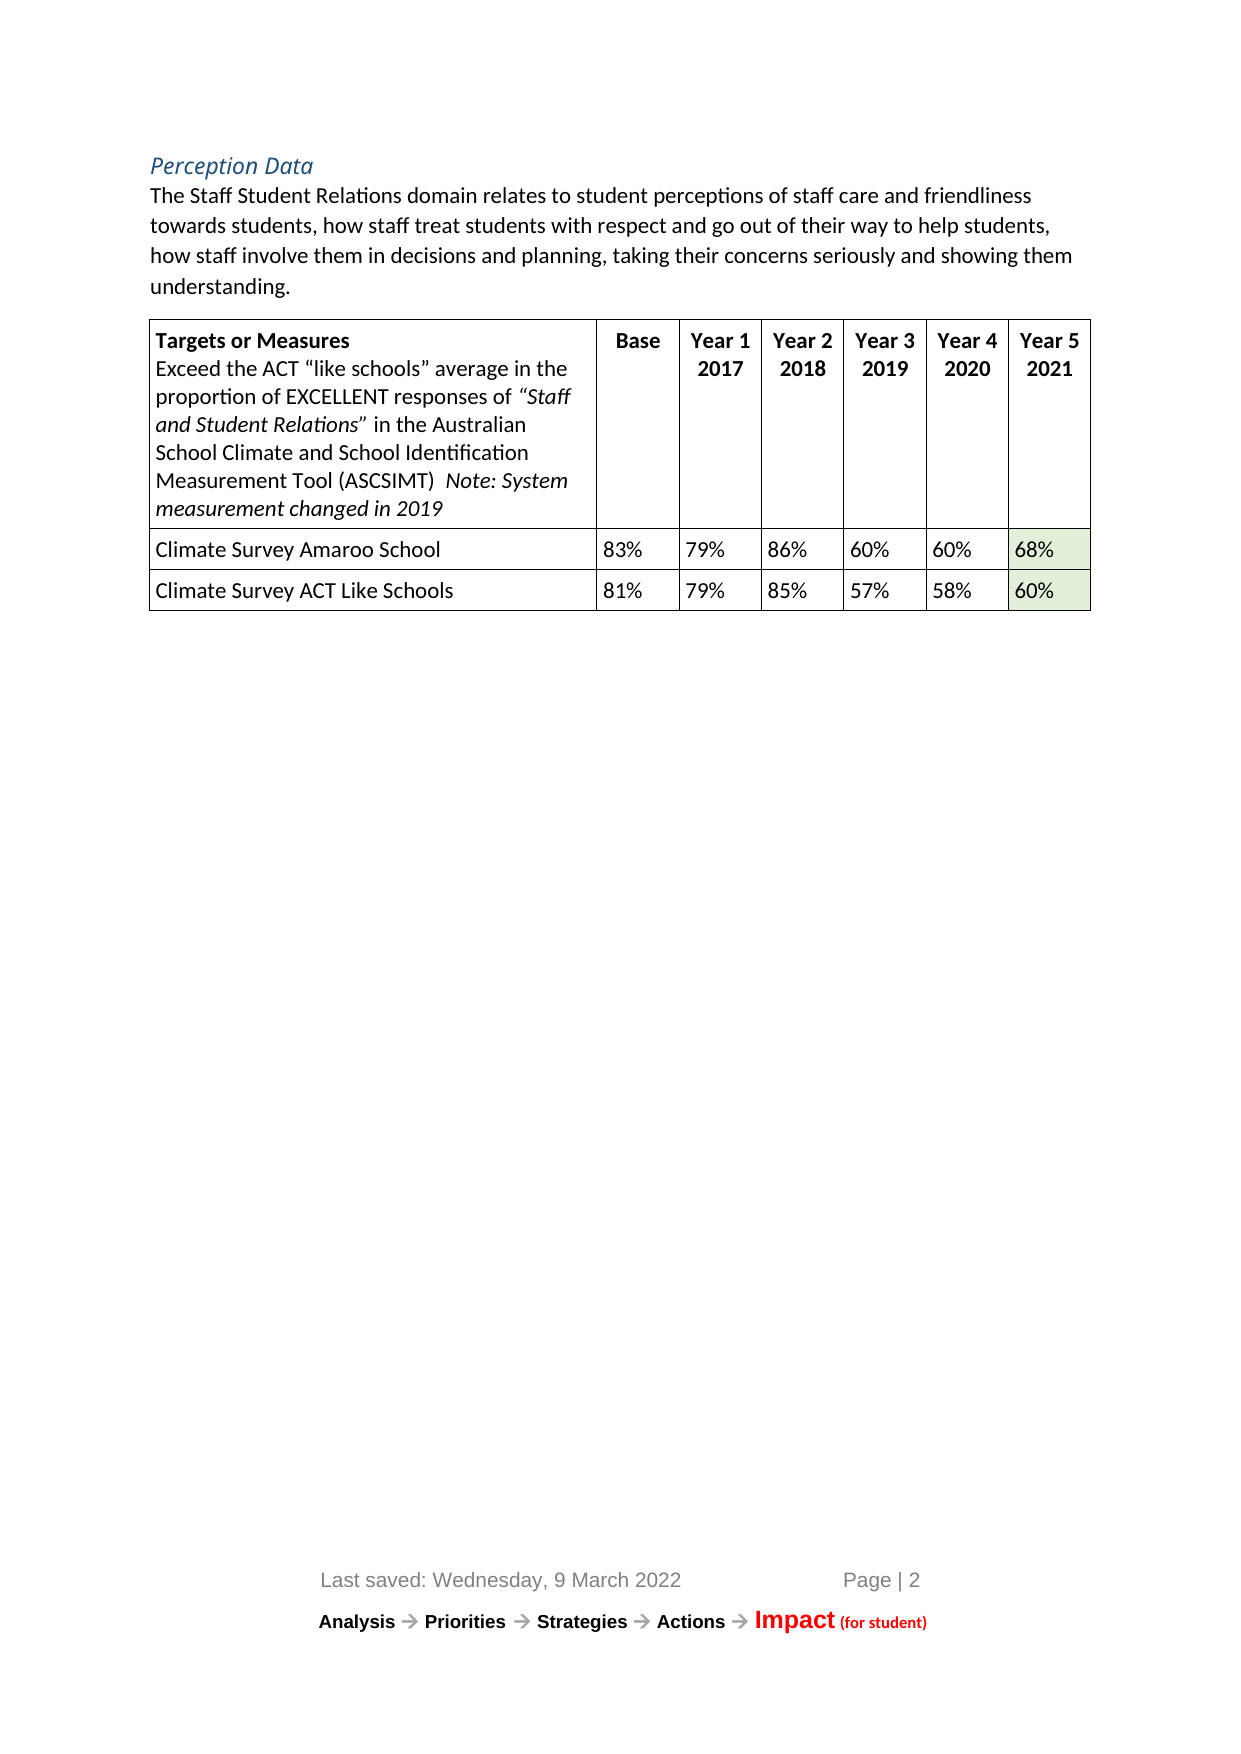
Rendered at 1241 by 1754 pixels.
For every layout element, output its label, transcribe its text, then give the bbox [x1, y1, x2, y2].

table_cell 60% [844, 529, 926, 569]
table_cell 85% [762, 570, 843, 610]
table_cell 58% [927, 570, 1008, 610]
table_cell Climate Survey Amaroo School [150, 529, 596, 569]
table_header Targets or Measures Exceed the ACT “like schools” average in the proportion of EXCELLENT responses of “Staff and Student Relations” in the Australian School Climate and School Identification Measurement Tool (ASCSIMT) Note: System measurement changed in 2019 [150, 320, 596, 528]
table_cell 81% [597, 570, 679, 610]
subtitle Perception Data [150, 150, 1090, 181]
table_cell 60% [927, 529, 1008, 569]
table_header Year 2 2018 [762, 320, 843, 528]
text The Staff Student Relations domain relates to student perceptions of staff care and friendliness towards students, how staff treat students with respect and go out of their way to help students, how staff involve them in decisions and planning, taking their concerns seriously and showing them understanding. [150, 181, 1090, 300]
table_header Year 4 2020 [927, 320, 1008, 528]
table_header Year 5 2021 [1009, 320, 1090, 528]
table_header Base [597, 320, 679, 528]
table_cell 79% [680, 529, 761, 569]
table_cell 57% [844, 570, 926, 610]
table_cell 86% [762, 529, 843, 569]
table_cell Climate Survey ACT Like Schools [150, 570, 596, 610]
table_cell 79% [680, 570, 761, 610]
table_cell 68% [1009, 529, 1090, 569]
table_header Year 3 2019 [844, 320, 926, 528]
table_header Year 1 2017 [680, 320, 761, 528]
table_cell 83% [597, 529, 679, 569]
table_cell 60% [1009, 570, 1090, 610]
